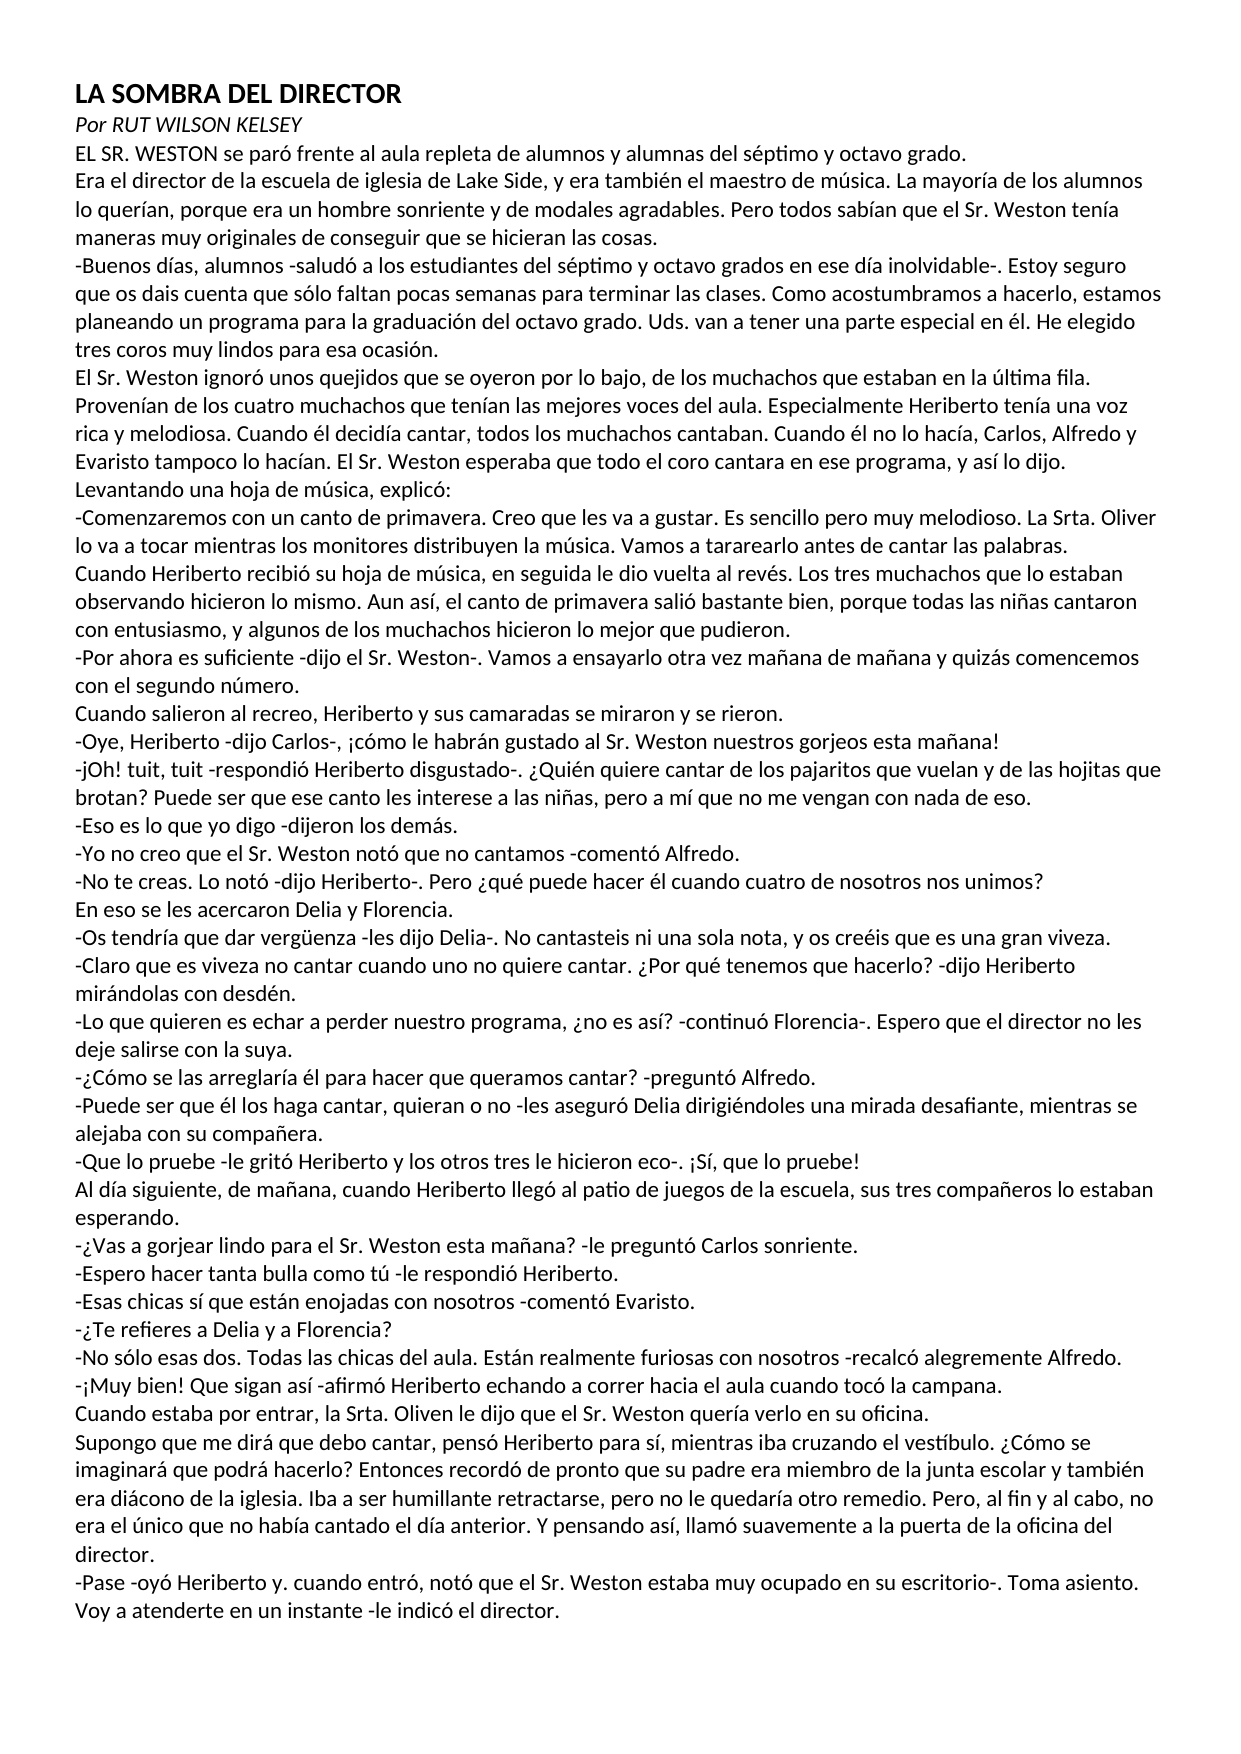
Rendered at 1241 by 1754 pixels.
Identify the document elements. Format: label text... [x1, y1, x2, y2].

text -Oye, Heriberto -dijo Carlos-, ¡cómo le habrán gustado al Sr. Weston nuestros gorjeos esta mañana! [75, 727, 1165, 755]
text Supongo que me dirá que debo cantar, pensó Heriberto para sí, mientras iba cruzando el vestíbulo. ¿Cómo se imaginará que podrá hacerlo? Entonces recordó de pronto que su padre era miembro de la junta escolar y también era diácono de la iglesia. Iba a ser humillante retractarse, pero no le quedaría otro remedio. Pero, al fin y al cabo, no era el único que no había cantado el día anterior. Y pensando así, llamó suavemente a la puerta de la oficina del director. [75, 1428, 1165, 1568]
text -Comenzaremos con un canto de primavera. Creo que les va a gustar. Es sencillo pero muy melodioso. La Srta. Oliver lo va a tocar mientras los monitores distribuyen la música. Vamos a tararearlo antes de cantar las palabras. [75, 503, 1165, 559]
text -Espero hacer tanta bulla como tú -le respondió Heriberto. [75, 1259, 1165, 1287]
text -Lo que quieren es echar a perder nuestro programa, ¿no es así? -continuó Florencia-. Espero que el director no les deje salirse con la suya. [75, 1007, 1165, 1063]
text -Os tendría que dar vergüenza -les dijo Delia-. No cantasteis ni una sola nota, y os creéis que es una gran viveza. [75, 923, 1165, 951]
text Por RUT WILSON KELSEY [75, 111, 1165, 139]
text Levantando una hoja de música, explicó: [75, 475, 1165, 503]
text El Sr. Weston ignoró unos quejidos que se oyeron por lo bajo, de los muchachos que estaban en la última fila. Provenían de los cuatro muchachos que tenían las mejores voces del aula. Especialmente Heriberto tenía una voz rica y melodiosa. Cuando él decidía cantar, todos los muchachos cantaban. Cuando él no lo hacía, Carlos, Alfredo y Evaristo tampoco lo hacían. El Sr. Weston esperaba que todo el coro cantara en ese programa, y así lo dijo. [75, 363, 1165, 475]
text LA SOMBRA DEL DIRECTOR [75, 75, 1165, 111]
text -¡Muy bien! Que sigan así -afirmó Heriberto echando a correr hacia el aula cuando tocó la campana. [75, 1372, 1165, 1399]
text En eso se les acercaron Delia y Florencia. [75, 895, 1165, 923]
text -Esas chicas sí que están enojadas con nosotros -comentó Evaristo. [75, 1287, 1165, 1316]
text Cuando Heriberto recibió su hoja de música, en seguida le dio vuelta al revés. Los tres muchachos que lo estaban observando hicieron lo mismo. Aun así, el canto de primavera salió bastante bien, porque todas las niñas cantaron con entusiasmo, y algunos de los muchachos hicieron lo mejor que pudieron. [75, 559, 1165, 643]
text EL SR. WESTON se paró frente al aula repleta de alumnos y alumnas del séptimo y octavo grado. [75, 139, 1165, 167]
text Cuando estaba por entrar, la Srta. Oliven le dijo que el Sr. Weston quería verlo en su oficina. [75, 1399, 1165, 1428]
text -¿Cómo se las arreglaría él para hacer que queramos cantar? -preguntó Alfredo. [75, 1063, 1165, 1091]
text -No te creas. Lo notó -dijo Heriberto-. Pero ¿qué puede hacer él cuando cuatro de nosotros nos unimos? [75, 867, 1165, 895]
text -¿Vas a gorjear lindo para el Sr. Weston esta mañana? -le preguntó Carlos sonriente. [75, 1231, 1165, 1259]
text -Buenos días, alumnos -saludó a los estudiantes del séptimo y octavo grados en ese día inolvidable-. Estoy seguro que os dais cuenta que sólo faltan pocas semanas para terminar las clases. Como acostumbramos a hacerlo, estamos planeando un programa para la graduación del octavo grado. Uds. van a tener una parte especial en él. He elegido tres coros muy lindos para esa ocasión. [75, 251, 1165, 363]
text -Puede ser que él los haga cantar, quieran o no -les aseguró Delia dirigiéndoles una mirada desafiante, mientras se alejaba con su compañera. [75, 1091, 1165, 1147]
text Cuando salieron al recreo, Heriberto y sus camaradas se miraron y se rieron. [75, 699, 1165, 727]
text -Pase -oyó Heriberto y. cuando entró, notó que el Sr. Weston estaba muy ocupado en su escritorio-. Toma asiento. Voy a atenderte en un instante -le indicó el director. [75, 1568, 1165, 1624]
text -Que lo pruebe -le gritó Heriberto y los otros tres le hicieron eco-. ¡Sí, que lo pruebe! [75, 1147, 1165, 1175]
text -jOh! tuit, tuit -respondió Heriberto disgustado-. ¿Quién quiere cantar de los pajaritos que vuelan y de las hojitas que brotan? Puede ser que ese canto les interese a las niñas, pero a mí que no me vengan con nada de eso. [75, 755, 1165, 811]
text -No sólo esas dos. Todas las chicas del aula. Están realmente furiosas con nosotros -recalcó alegremente Alfredo. [75, 1343, 1165, 1372]
text -Yo no creo que el Sr. Weston notó que no cantamos -comentó Alfredo. [75, 839, 1165, 867]
text Al día siguiente, de mañana, cuando Heriberto llegó al patio de juegos de la escuela, sus tres compañeros lo estaban esperando. [75, 1175, 1165, 1231]
text -Claro que es viveza no cantar cuando uno no quiere cantar. ¿Por qué tenemos que hacerlo? -dijo Heriberto mirándolas con desdén. [75, 951, 1165, 1007]
text -Por ahora es suficiente -dijo el Sr. Weston-. Vamos a ensayarlo otra vez mañana de mañana y quizás comencemos con el segundo número. [75, 643, 1165, 699]
text -¿Te refieres a Delia y a Florencia? [75, 1316, 1165, 1343]
text Era el director de la escuela de iglesia de Lake Side, y era también el maestro de música. La mayoría de los alumnos lo querían, porque era un hombre sonriente y de modales agradables. Pero todos sabían que el Sr. Weston tenía maneras muy originales de conseguir que se hicieran las cosas. [75, 167, 1165, 251]
text -Eso es lo que yo digo -dijeron los demás. [75, 811, 1165, 839]
